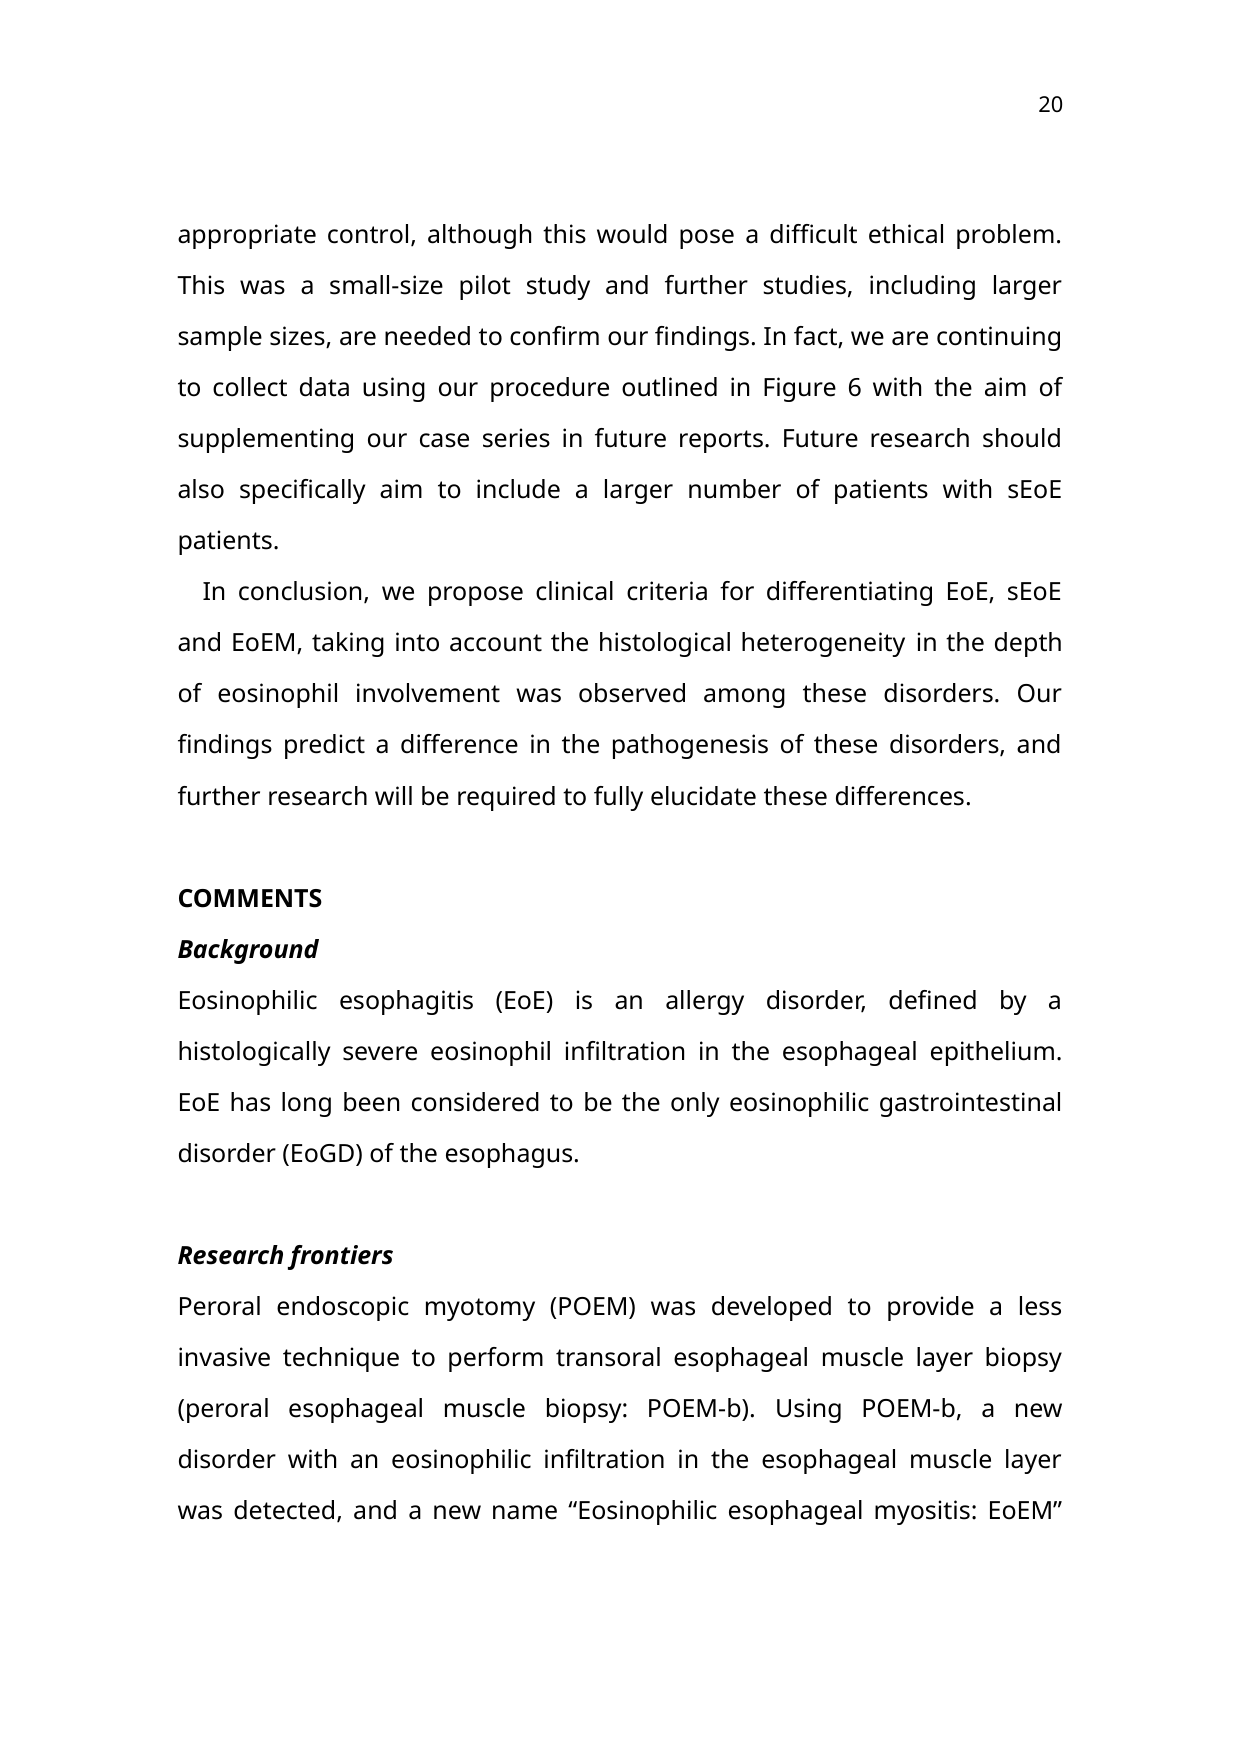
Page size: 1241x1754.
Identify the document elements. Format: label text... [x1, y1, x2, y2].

text Background [177, 931, 1063, 965]
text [177, 1289, 1063, 1527]
text In conclusion, we propose clinical criteria for differentiating EoE, sEoE and EoEM, taking into account the histological heterogeneity in the depth of eosinophil involvement was observed among these disorders. Our findings predict a difference in the pathogenesis of these disorders, and further research will be required to fully elucidate these differences. [177, 574, 1063, 812]
text Eosinophilic esophagitis (EoE) is an allergy disorder, defined by a histologically severe eosinophil infiltration in the esophageal epithelium. EoE has long been considered to be the only eosinophilic gastrointestinal disorder (EoGD) of the esophagus. [177, 982, 1063, 1169]
text COMMENTS [177, 880, 1063, 914]
text Research frontiers [177, 1238, 1063, 1272]
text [177, 217, 1063, 557]
